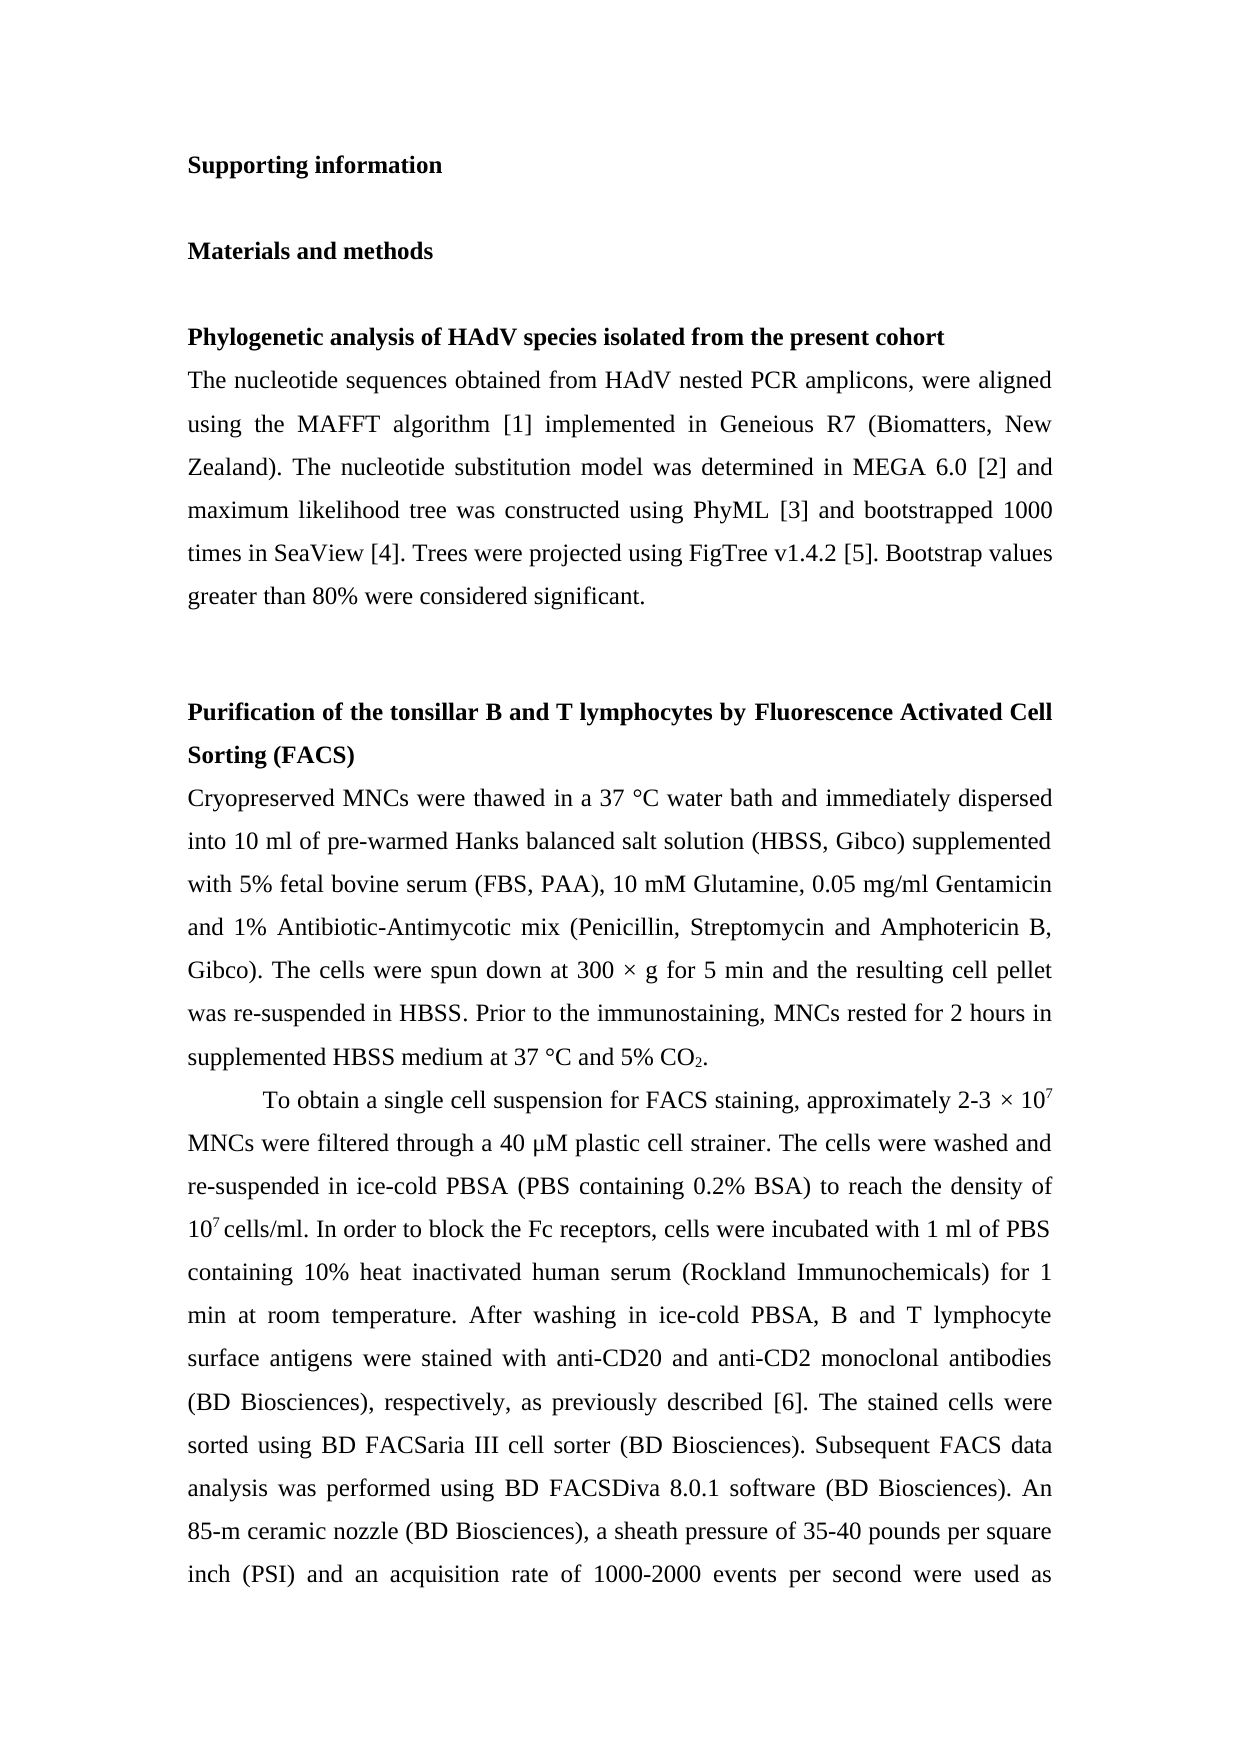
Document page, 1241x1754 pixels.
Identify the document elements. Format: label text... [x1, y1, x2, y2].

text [187, 1085, 1053, 1588]
text Purification of the tonsillar B and T lymphocytes by Fluorescence Activated Cell Sorting (FACS) [187, 697, 1053, 768]
text The nucleotide sequences obtained from HAdV nested PCR amplicons, were aligned using the MAFFT algorithm [1] implemented in Geneious R7 (Biomatters, New Zealand). The nucleotide substitution model was determined in MEGA 6.0 [2] and maximum likelihood tree was constructed using PhyML [3] and bootstrapped 1000 times in SeaView [4]. Trees were projected using FigTree v1.4.2 [5]. Bootstrap values greater than 80% were considered significant. [187, 366, 1053, 610]
text Supporting information [187, 150, 1053, 179]
text Cryopreserved MNCs were thawed in a 37 °C water bath and immediately dispersed into 10 ml of pre-warmed Hanks balanced salt solution (HBSS, Gibco) supplemented with 5% fetal bovine serum (FBS, PAA), 10 mM Glutamine, 0.05 mg/ml Gentamicin and 1% Antibiotic-Antimycotic mix (Penicillin, Streptomycin and Amphotericin B, Gibco). The cells were spun down at 300 × g for 5 min and the resulting cell pellet was re-suspended in HBSS. Prior to the immunostaining, MNCs rested for 2 hours in supplemented HBSS medium at 37 °C and 5% CO2. [187, 783, 1053, 1070]
text Materials and methods [187, 236, 1053, 265]
text Phylogenetic analysis of HAdV species isolated from the present cohort [187, 322, 1053, 351]
